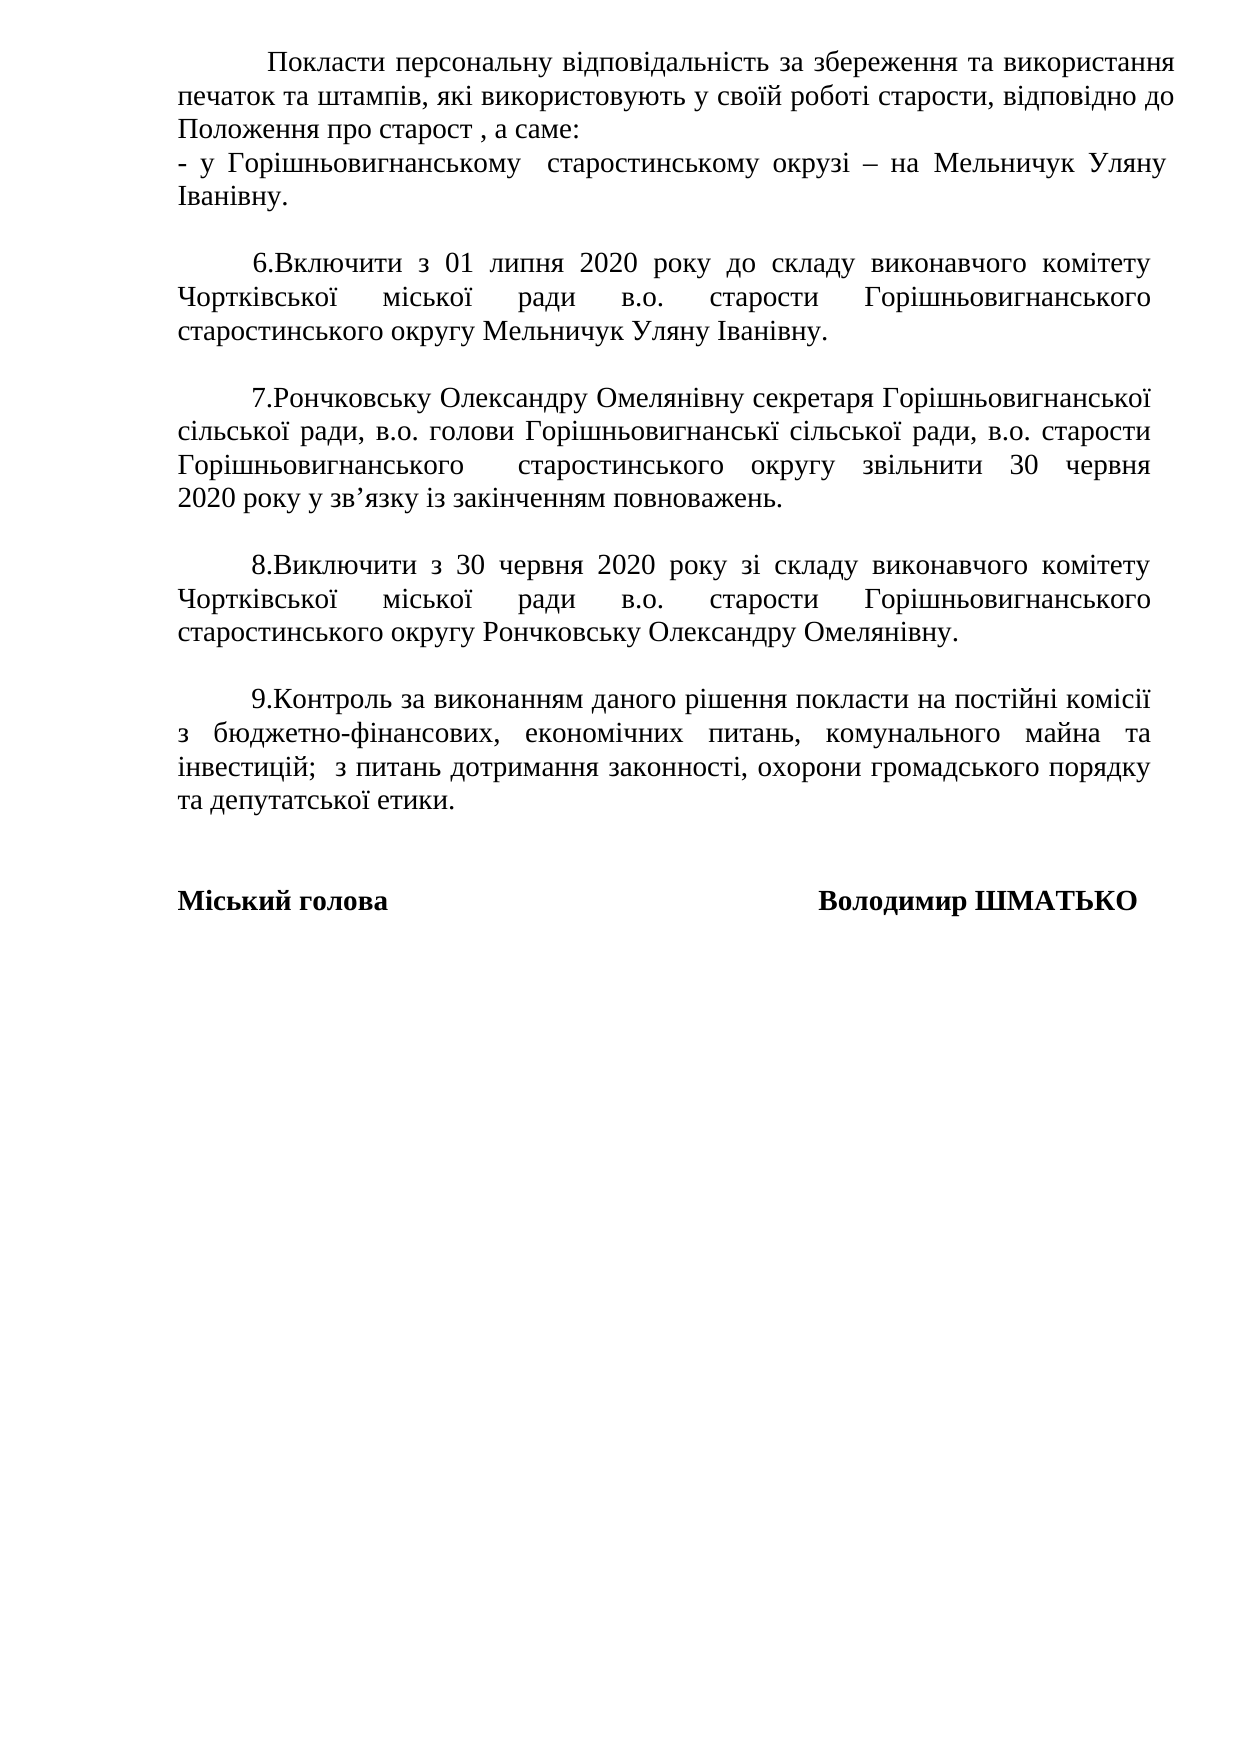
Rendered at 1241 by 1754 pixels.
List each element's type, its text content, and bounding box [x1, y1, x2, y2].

text Міський голова Володимир ШМАТЬКО [177, 883, 1152, 916]
text 8.Виключити з 30 червня 2020 року зі складу виконавчого комітету Чортківської міської ради в.о. старости Горішньовигнанського старостинського округу Рончковську Олександру Омелянівну. [177, 547, 1152, 648]
text 7.Рончковську Олександру Омелянівну секретаря Горішньовигнанської сільської ради, в.о. голови Горішньовигнанськї сільської ради, в.о. старости Горішньовигнанського старостинського округу звільнити 30 червня 2020 року у зв’язку із закінченням повноважень. [177, 380, 1152, 514]
text Покласти персональну відповідальність за збереження та використання печаток та штампів, які використовують у своїй роботі старости, відповідно до Положення про старост , а саме: [177, 44, 1176, 145]
text - у Горішньовигнанському старостинському окрузі – на Мельничук Уляну Іванівну. [177, 145, 1167, 212]
text 6.Включити з 01 липня 2020 року до складу виконавчого комітету Чортківської міської ради в.о. старости Горішньовигнанського старостинського округу Мельничук Уляну Іванівну. [177, 246, 1152, 346]
text 9.Контроль за виконанням даного рішення покласти на постійні комісії з бюджетно-фінансових, економічних питань, комунального майна та інвестицій; з питань дотримання законності, охорони громадського порядку та депутатської етики. [177, 682, 1152, 816]
